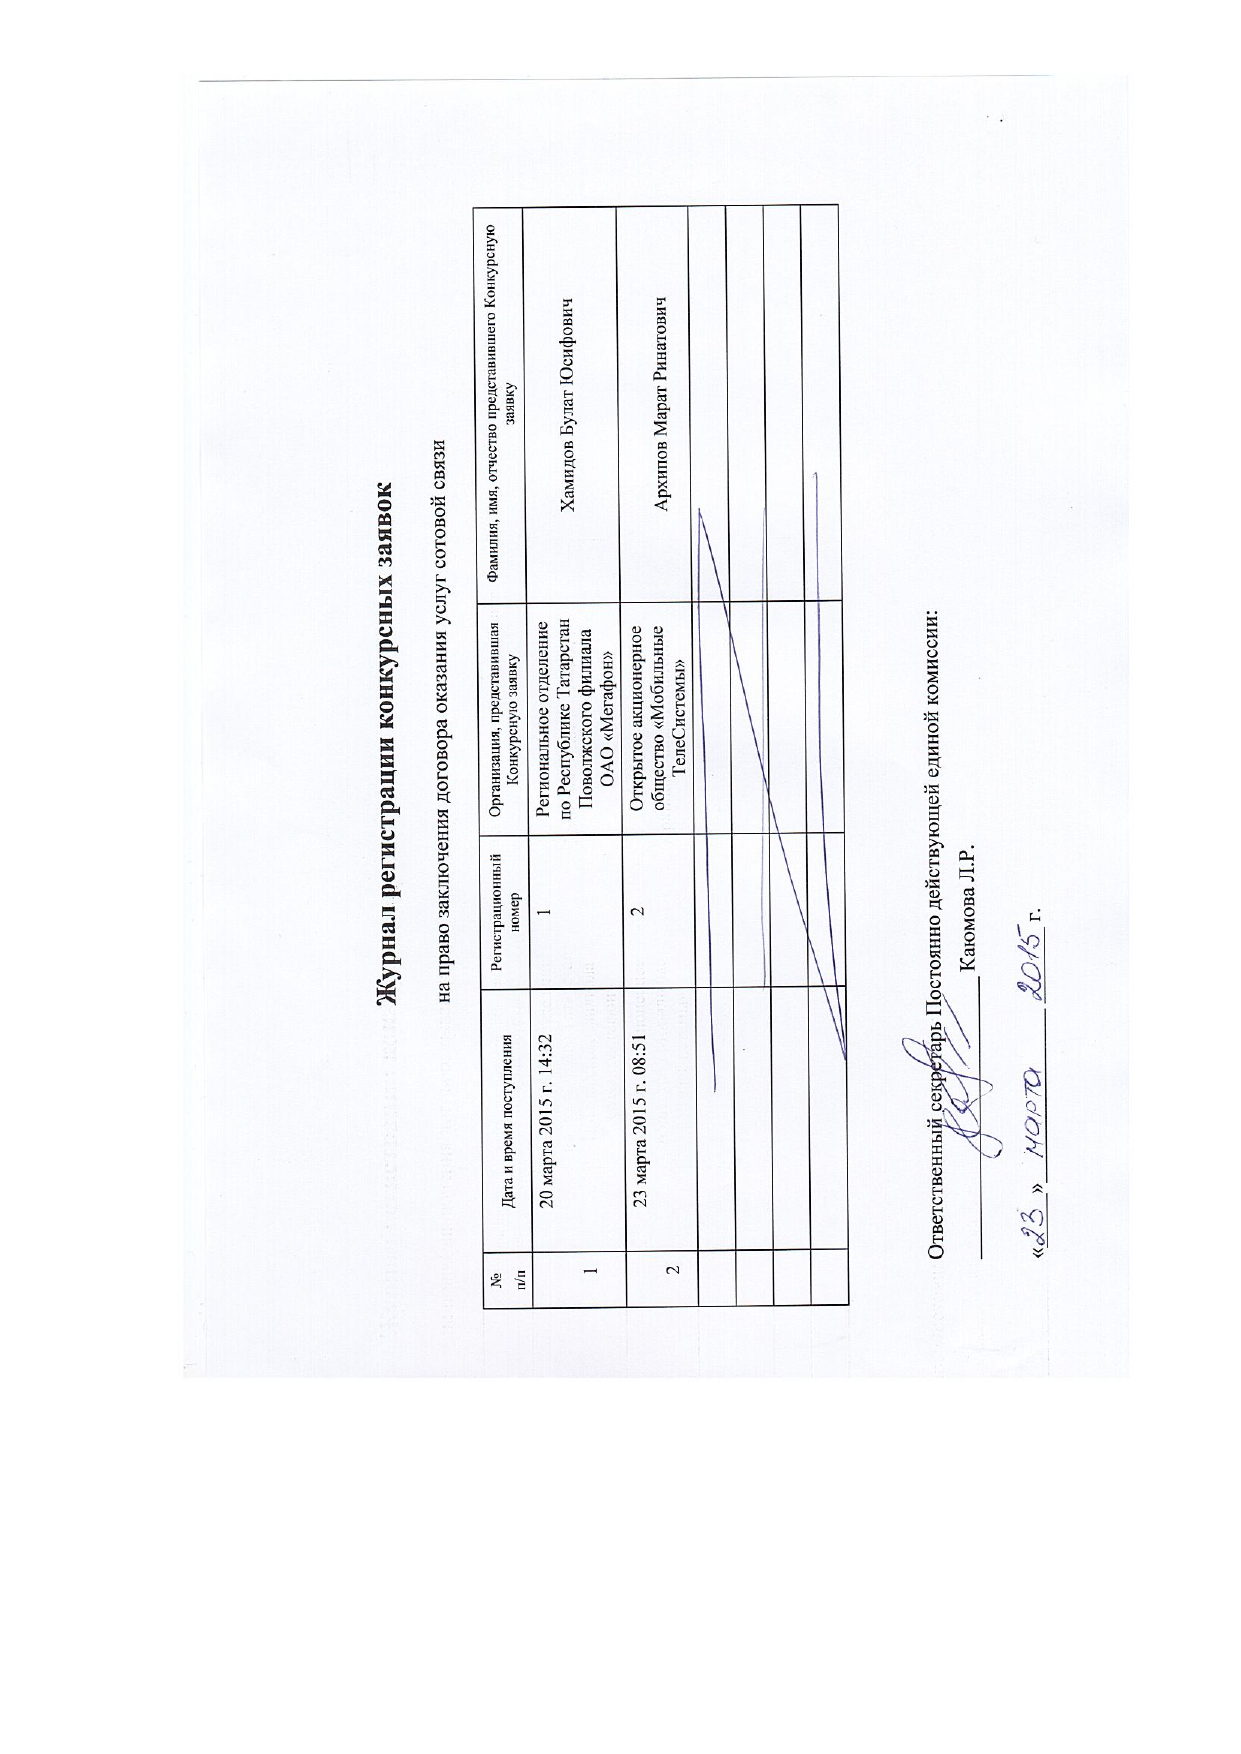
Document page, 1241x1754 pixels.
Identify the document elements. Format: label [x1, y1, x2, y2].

picture [177, 73, 1135, 1649]
